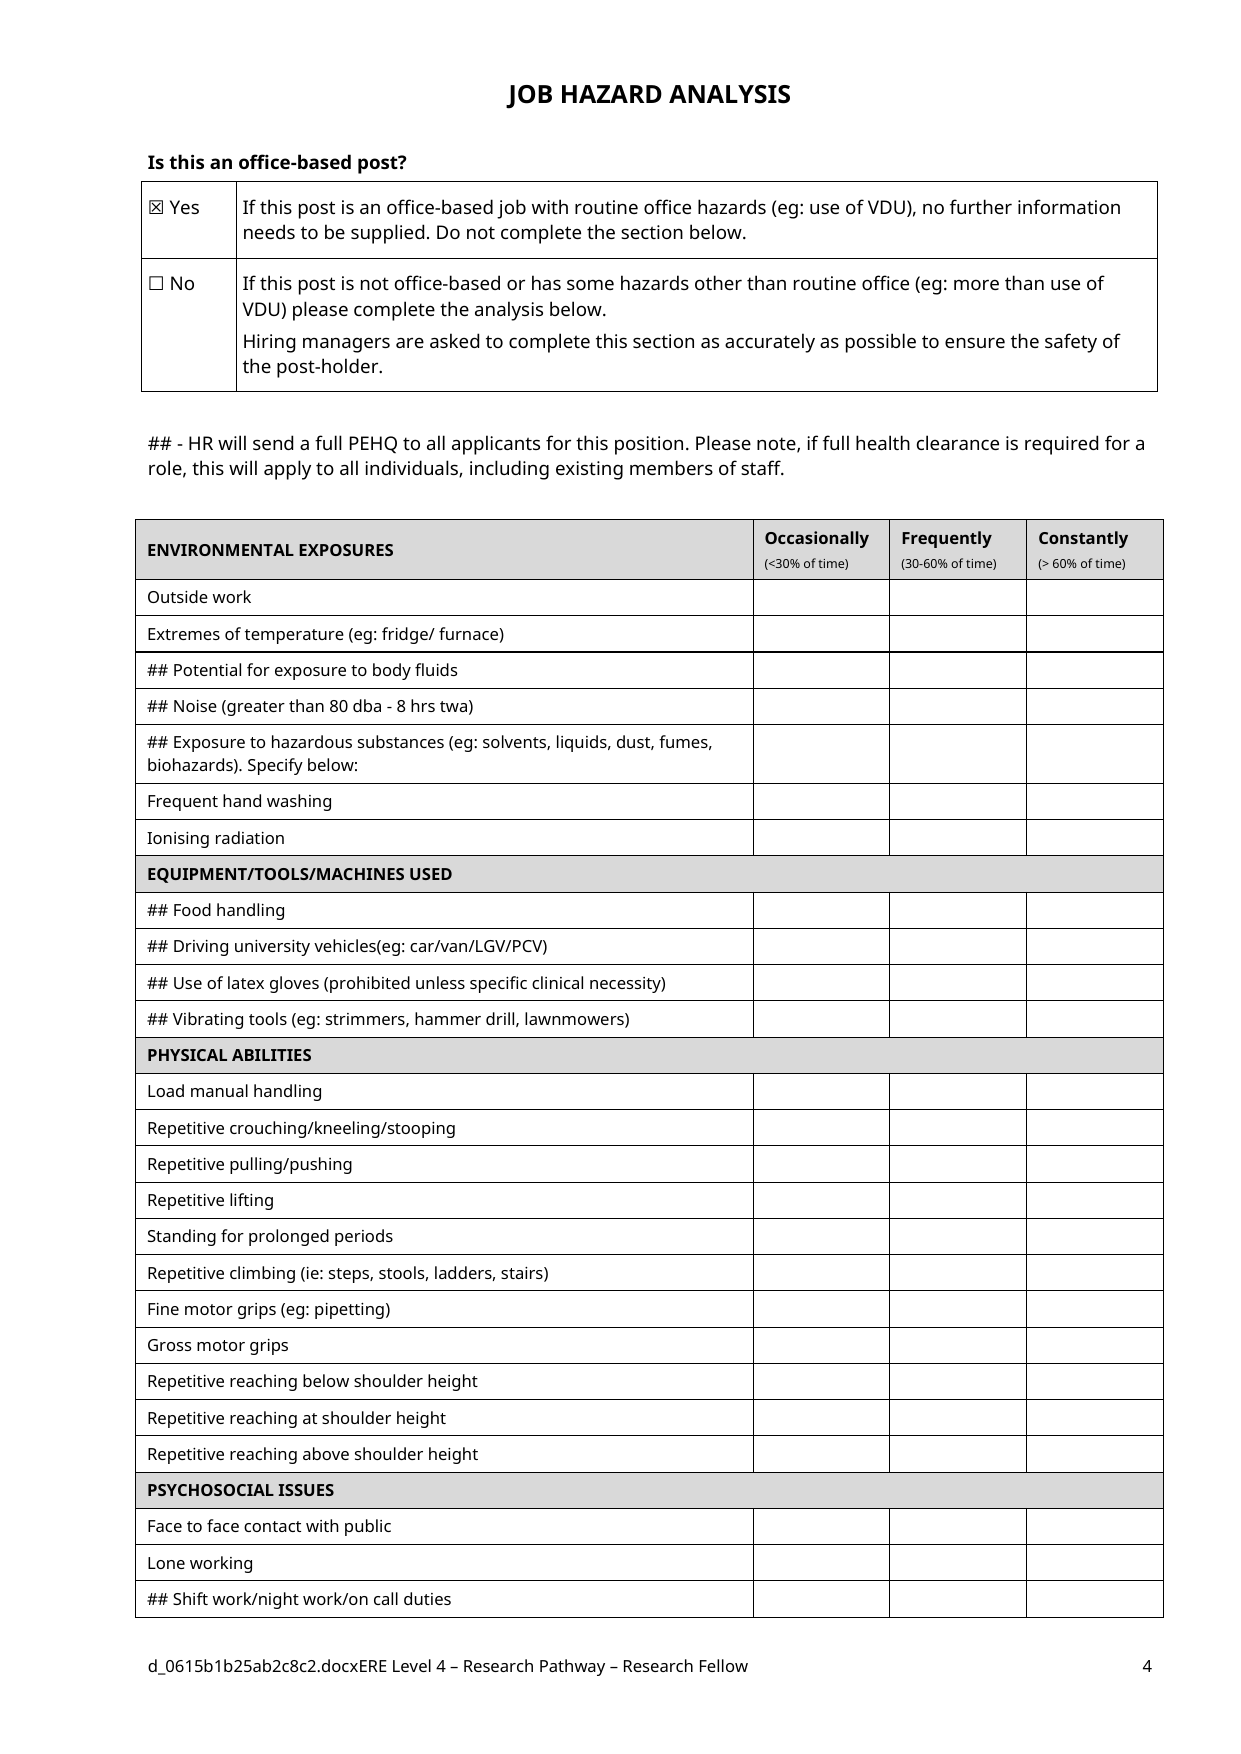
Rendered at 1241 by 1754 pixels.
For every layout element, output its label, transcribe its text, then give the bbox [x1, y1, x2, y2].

table_cell PSYCHOSOCIAL ISSUES [136, 1473, 1163, 1508]
table_cell [1027, 653, 1163, 688]
table_header Frequently (30-60% of time) [890, 520, 1026, 579]
table_cell [890, 1001, 1026, 1037]
table_cell [890, 1545, 1026, 1580]
table_cell Repetitive lifting [136, 1183, 753, 1218]
table_cell [754, 1581, 889, 1617]
table_header Occasionally (<30% of time) [754, 520, 889, 579]
table_cell [1027, 1219, 1163, 1254]
table_cell [1027, 1110, 1163, 1145]
table_cell [1027, 1183, 1163, 1218]
table_cell Fine motor grips (eg: pipetting) [136, 1291, 753, 1327]
table_cell [754, 784, 889, 819]
table_cell [754, 965, 889, 1000]
table_cell [890, 1291, 1026, 1327]
table_cell [1027, 580, 1163, 615]
table_header Yes [142, 182, 236, 257]
table_cell [1027, 1255, 1163, 1290]
table_cell Extremes of temperature (eg: fridge/ furnace) [136, 616, 753, 651]
table_cell Load manual handling [136, 1074, 753, 1109]
table_cell [754, 1219, 889, 1254]
table_cell [1027, 1328, 1163, 1363]
table_cell [890, 784, 1026, 819]
table_cell [754, 1183, 889, 1218]
table_cell [754, 1509, 889, 1544]
table_cell [890, 653, 1026, 688]
table_header Constantly (> 60% of time) [1027, 520, 1163, 579]
table_cell [754, 653, 889, 688]
table_cell [1027, 1509, 1163, 1544]
table_cell [890, 893, 1026, 928]
table_cell [754, 820, 889, 855]
table_cell [754, 1291, 889, 1327]
table_cell [754, 1255, 889, 1290]
table_cell ## Exposure to hazardous substances (eg: solvents, liquids, dust, fumes, biohazards). Specify below: [136, 725, 753, 783]
table_cell [1027, 1291, 1163, 1327]
table_cell [890, 1146, 1026, 1182]
table_cell Repetitive reaching at shoulder height [136, 1400, 753, 1435]
table_cell Repetitive reaching below shoulder height [136, 1364, 753, 1399]
table_cell [1027, 725, 1163, 783]
table_cell [1027, 616, 1163, 651]
text Is this an office-based post? [148, 149, 1152, 175]
table_cell [1027, 689, 1163, 724]
table_cell Repetitive reaching above shoulder height [136, 1436, 753, 1472]
table_cell [754, 1146, 889, 1182]
table_cell [754, 616, 889, 651]
table_cell [754, 725, 889, 783]
table_cell [754, 893, 889, 928]
table_cell [890, 1509, 1026, 1544]
table_cell ## Noise (greater than 80 dba - 8 hrs twa) [136, 689, 753, 724]
table_cell [890, 1581, 1026, 1617]
table_cell Standing for prolonged periods [136, 1219, 753, 1254]
table_header If this post is an office-based job with routine office hazards (eg: use of VDU), no further information needs to be supplied. Do not complete the section below. [237, 182, 1157, 257]
table_cell [890, 1255, 1026, 1290]
table_cell [890, 580, 1026, 615]
table_cell [890, 1183, 1026, 1218]
table_cell [754, 929, 889, 964]
table_cell [754, 1001, 889, 1037]
table_cell [1027, 820, 1163, 855]
table_cell [890, 1074, 1026, 1109]
table_cell Repetitive crouching/kneeling/stooping [136, 1110, 753, 1145]
table_cell No [142, 259, 236, 391]
table_cell [890, 725, 1026, 783]
table_cell [1027, 1074, 1163, 1109]
table_cell [1027, 1581, 1163, 1617]
table_cell [754, 689, 889, 724]
table_cell [890, 1364, 1026, 1399]
table_cell PHYSICAL ABILITIES [136, 1038, 1163, 1073]
table_cell ## Use of latex gloves (prohibited unless specific clinical necessity) [136, 965, 753, 1000]
table_cell [1027, 893, 1163, 928]
table_cell EQUIPMENT/TOOLS/MACHINES USED [136, 856, 1163, 892]
table_cell [890, 929, 1026, 964]
table_cell [754, 580, 889, 615]
table_cell [1027, 1364, 1163, 1399]
table_cell [754, 1074, 889, 1109]
table_cell Ionising radiation [136, 820, 753, 855]
table_cell [890, 1219, 1026, 1254]
table_cell [890, 1328, 1026, 1363]
table_cell [1027, 1146, 1163, 1182]
table_cell [1027, 1545, 1163, 1580]
table_cell [754, 1545, 889, 1580]
table_cell [754, 1364, 889, 1399]
table_cell [754, 1400, 889, 1435]
table_cell Lone working [136, 1545, 753, 1580]
table_cell [754, 1110, 889, 1145]
text JOB HAZARD ANALYSIS [148, 77, 1152, 111]
table_header ENVIRONMENTAL EXPOSURES [136, 520, 753, 579]
table_cell ## Vibrating tools (eg: strimmers, hammer drill, lawnmowers) [136, 1001, 753, 1037]
table_cell ## Shift work/night work/on call duties [136, 1581, 753, 1617]
table_cell [890, 1436, 1026, 1472]
table_cell Face to face contact with public [136, 1509, 753, 1544]
table_cell [890, 616, 1026, 651]
table_cell If this post is not office-based or has some hazards other than routine office (eg: more than use of VDU) please complete the analysis below. Hiring managers are asked to complete this section as accurately as possible to ensure the safety of the post-holder. [237, 259, 1157, 391]
table_cell ## Food handling [136, 893, 753, 928]
table_cell Gross motor grips [136, 1328, 753, 1363]
table_cell [1027, 1400, 1163, 1435]
table_cell ## Potential for exposure to body fluids [136, 653, 753, 688]
table_cell Repetitive climbing (ie: steps, stools, ladders, stairs) [136, 1255, 753, 1290]
table_cell Repetitive pulling/pushing [136, 1146, 753, 1182]
table_cell [890, 1400, 1026, 1435]
table_cell [1027, 784, 1163, 819]
table_cell Outside work [136, 580, 753, 615]
text ## - HR will send a full PEHQ to all applicants for this position. Please note, if full health clearance is required for a role, this will apply to all individuals, including existing members of staff. [148, 430, 1152, 481]
table_cell [754, 1328, 889, 1363]
table_cell ## Driving university vehicles(eg: car/van/LGV/PCV) [136, 929, 753, 964]
table_cell [1027, 1436, 1163, 1472]
table_cell [1027, 1001, 1163, 1037]
table_cell [890, 820, 1026, 855]
table_cell [890, 965, 1026, 1000]
table_cell [890, 1110, 1026, 1145]
table_cell [890, 689, 1026, 724]
table_cell [1027, 965, 1163, 1000]
table_cell [1027, 929, 1163, 964]
table_cell Frequent hand washing [136, 784, 753, 819]
table_cell [754, 1436, 889, 1472]
